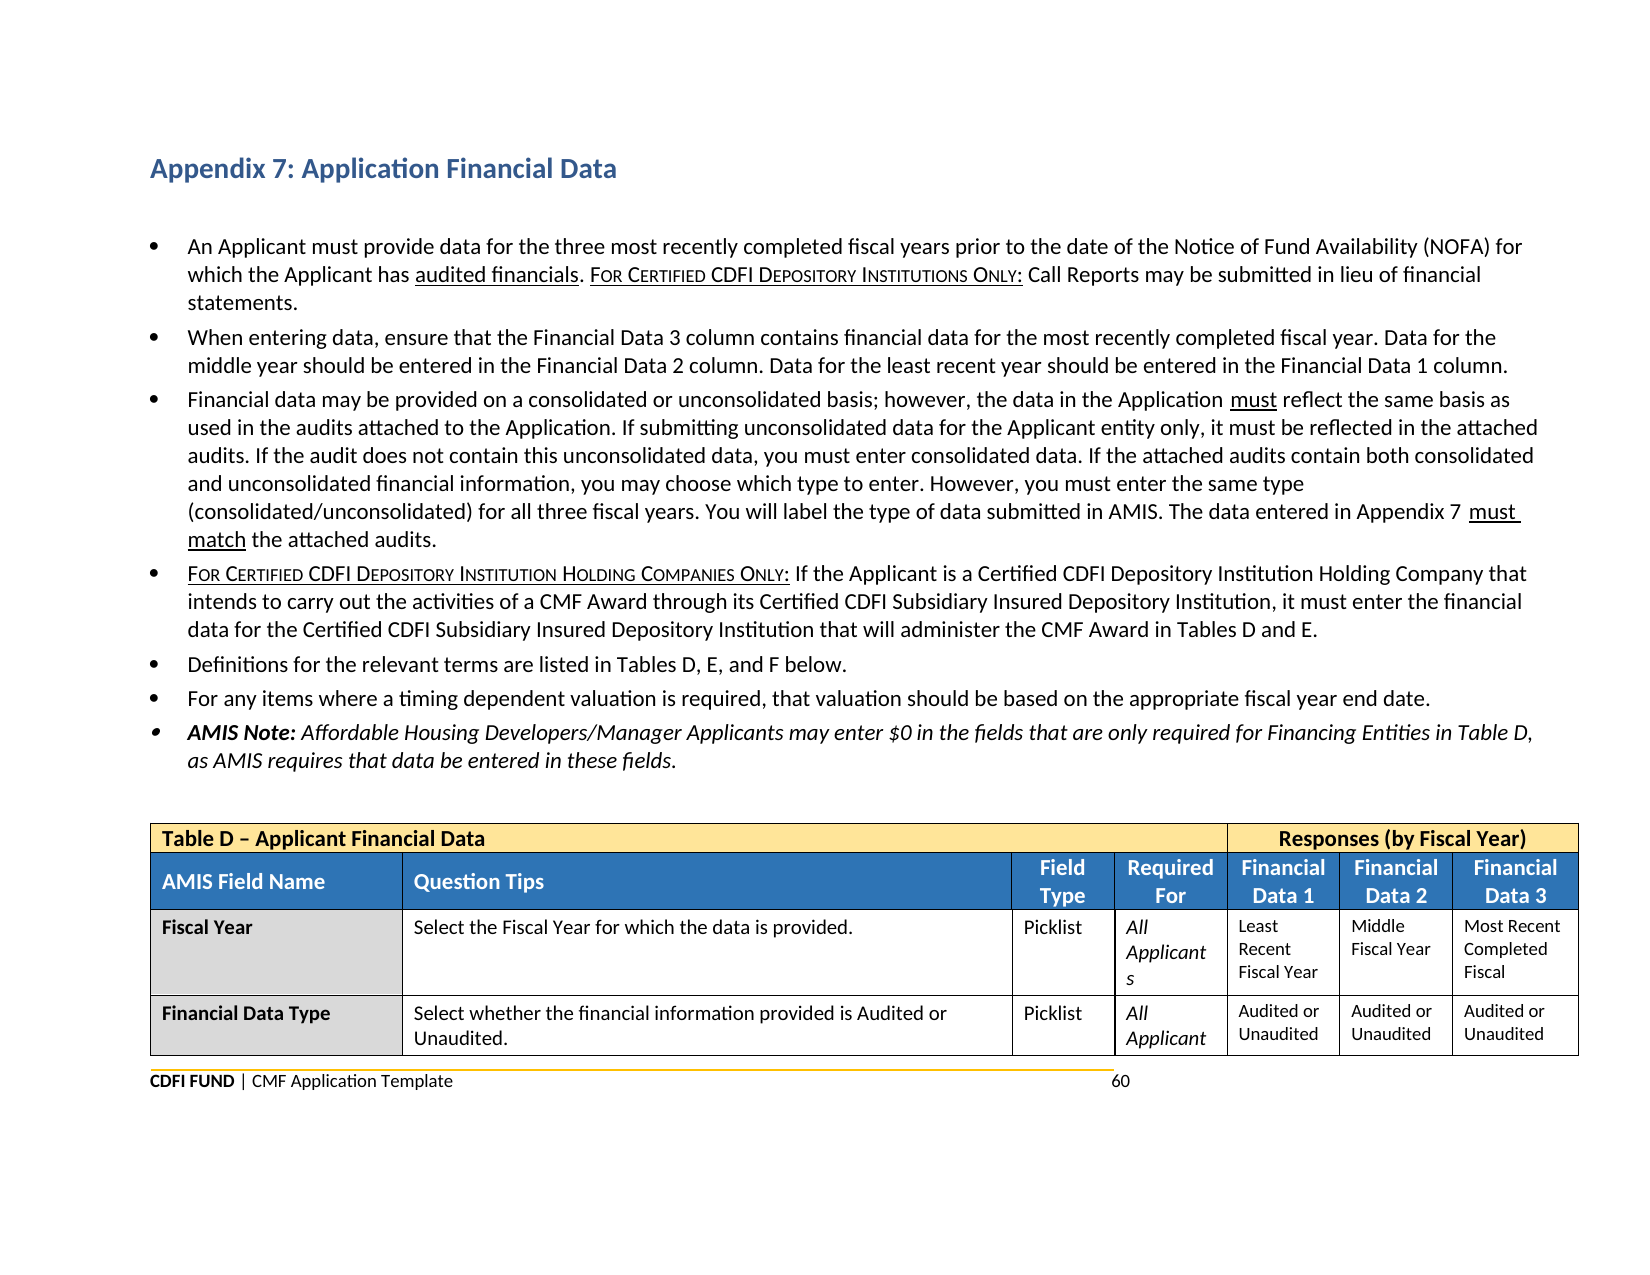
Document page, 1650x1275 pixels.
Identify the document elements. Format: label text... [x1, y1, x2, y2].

table_header Responses (by Fiscal Year) [1228, 824, 1578, 852]
table_cell Picklist [1013, 996, 1114, 1055]
list An Applicant must provide data for the three most recently completed fiscal years prior to the date of the Notice of Fund Availability (NOFA) for which the Applicant has audited financials. For Certified CDFI Depository Institutions Only: Call Reports may be submitted in lieu of financial statements. [150, 232, 1556, 317]
table_cell Middle Fiscal Year [1340, 910, 1452, 994]
table_cell Picklist [1013, 910, 1114, 994]
list Definitions for the relevant terms are listed in Tables D, E, and F below. [150, 650, 1556, 678]
table_cell All Applicants [1116, 910, 1227, 994]
table_cell Select whether the financial information provided is Audited or Unaudited. [403, 996, 1012, 1055]
table_cell Fiscal Year [151, 910, 402, 994]
table_cell AMIS Field Name [151, 853, 402, 909]
table_cell Financial Data Type [151, 996, 402, 1055]
table_cell Most Recent Completed Fiscal [1453, 910, 1578, 994]
list When entering data, ensure that the Financial Data 3 column contains financial data for the most recently completed fiscal year. Data for the middle year should be entered in the Financial Data 2 column. Data for the least recent year should be entered in the Financial Data 1 column. [150, 323, 1556, 379]
table_cell Audited or Unaudited [1340, 996, 1452, 1055]
list AMIS Note: Affordable Housing Developers/Manager Applicants may enter $0 in the fields that are only required for Financing Entities in Table D, as AMIS requires that data be entered in these fields. [150, 718, 1556, 774]
table_cell Field Type [1012, 853, 1114, 909]
table_cell Select the Fiscal Year for which the data is provided. [403, 910, 1012, 994]
table_cell Financial Data 1 [1228, 853, 1339, 909]
list Financial data may be provided on a consolidated or unconsolidated basis; however, the data in the Application must reflect the same basis as used in the audits attached to the Application. If submitting unconsolidated data for the Applicant entity only, it must be reflected in the attached audits. If the audit does not contain this unconsolidated data, you must enter consolidated data. If the attached audits contain both consolidated and unconsolidated financial information, you may choose which type to enter. However, you must enter the same type (consolidated/unconsolidated) for all three fiscal years. You will label the type of data submitted in AMIS. The data entered in Appendix 7 must match the attached audits. [150, 385, 1556, 553]
table_cell Audited or Unaudited [1228, 996, 1339, 1055]
list For Certified CDFI Depository Institution Holding Companies Only: If the Applicant is a Certified CDFI Depository Institution Holding Company that intends to carry out the activities of a CMF Award through its Certified CDFI Subsidiary Insured Depository Institution, it must enter the financial data for the Certified CDFI Subsidiary Insured Depository Institution that will administer the CMF Award in Tables D and E. [150, 559, 1556, 643]
list For any items where a timing dependent valuation is required, that valuation should be based on the appropriate fiscal year end date. [150, 684, 1556, 712]
table_cell Financial Data 3 [1453, 853, 1578, 909]
table_header Table D – Applicant Financial Data [151, 824, 1227, 852]
table_cell All Applicants [1116, 996, 1227, 1055]
table_cell Financial Data 2 [1340, 853, 1452, 909]
table_cell Question Tips [403, 853, 1011, 909]
table_cell Required For [1115, 853, 1227, 909]
subtitle Appendix 7: Application Financial Data [150, 150, 1556, 186]
table_cell Least Recent Fiscal Year [1228, 910, 1339, 994]
table_cell Audited or Unaudited [1453, 996, 1578, 1055]
